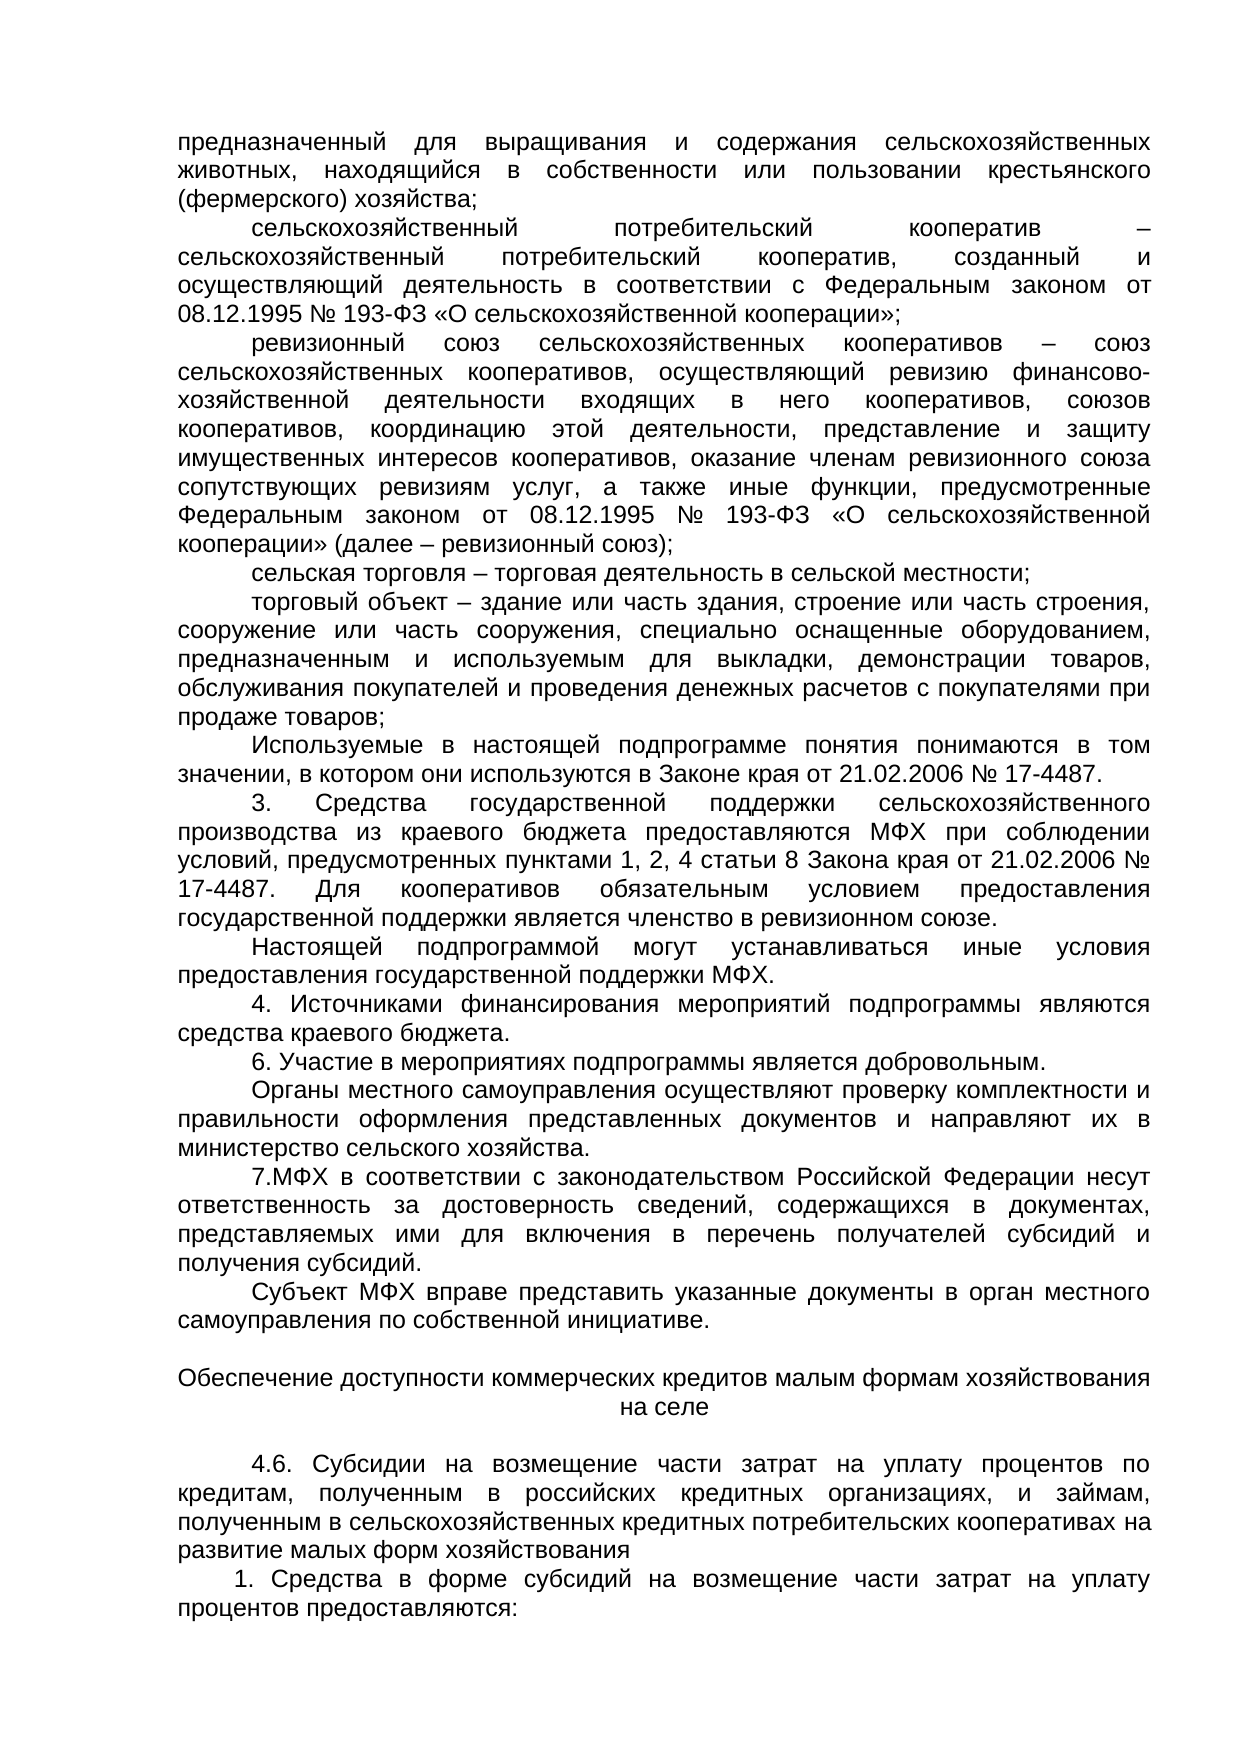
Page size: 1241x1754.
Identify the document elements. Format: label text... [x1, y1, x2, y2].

text Органы местного самоуправления осуществляют проверку комплектности и правильности оформления представленных документов и направляют их в министерство сельского хозяйства. [177, 1075, 1152, 1162]
text 1. Средства в форме субсидий на возмещение части затрат на уплату процентов предоставляются: [177, 1564, 1152, 1622]
text сельская торговля – торговая деятельность в сельской местности; [177, 558, 1152, 587]
text Используемые в настоящей подпрограмме понятия понимаются в том значении, в котором они используются в Законе края от 21.02.2006 № 17-4487. [177, 730, 1152, 788]
text Настоящей подпрограммой могут устанавливаться иные условия предоставления государственной поддержки МФХ. [177, 932, 1152, 989]
text торговый объект – здание или часть здания, строение или часть строения, сооружение или часть сооружения, специально оснащенные оборудованием, предназначенным и используемым для выкладки, демонстрации товаров, обслуживания покупателей и проведения денежных расчетов с покупателями при продаже товаров; [177, 587, 1152, 730]
text сельскохозяйственный потребительский кооператив – сельскохозяйственный потребительский кооператив, созданный и осуществляющий деятельность в соответствии с Федеральным законом от 08.12.1995 № 193-ФЗ «О сельскохозяйственной кооперации»; [177, 213, 1152, 328]
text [177, 127, 1152, 213]
text 6. Участие в мероприятиях подпрограммы является добровольным. [177, 1047, 1152, 1075]
text 4. Источниками финансирования мероприятий подпрограммы являются средства краевого бюджета. [177, 989, 1152, 1047]
text Обеспечение доступности коммерческих кредитов малым формам хозяйствования на селе [177, 1363, 1152, 1420]
text 7.МФХ в соответствии с законодательством Российской Федерации несут ответственность за достоверность сведений, содержащихся в документах, представляемых ими для включения в перечень получателей субсидий и получения субсидий. [177, 1162, 1152, 1277]
text 3. Средства государственной поддержки сельскохозяйственного производства из краевого бюджета предоставляются МФХ при соблюдении условий, предусмотренных пунктами 1, 2, 4 статьи 8 Закона края от 21.02.2006 № 17-4487. Для кооперативов обязательным условием предоставления государственной поддержки является членство в ревизионном союзе. [177, 788, 1152, 932]
text ревизионный союз сельскохозяйственных кооперативов – союз сельскохозяйственных кооперативов, осуществляющий ревизию финансово-хозяйственной деятельности входящих в него кооперативов, союзов кооперативов, координацию этой деятельности, представление и защиту имущественных интересов кооперативов, оказание членам ревизионного союза сопутствующих ревизиям услуг, а также иные функции, предусмотренные Федеральным законом от 08.12.1995 № 193-ФЗ «О сельскохозяйственной кооперации» (далее – ревизионный союз); [177, 328, 1152, 558]
text Субъект МФХ вправе представить указанные документы в орган местного самоуправления по собственной инициативе. [177, 1277, 1152, 1334]
text 4.6. Субсидии на возмещение части затрат на уплату процентов по кредитам, полученным в российских кредитных организациях, и займам, полученным в сельскохозяйственных кредитных потребительских кооперативах на развитие малых форм хозяйствования [177, 1449, 1152, 1564]
